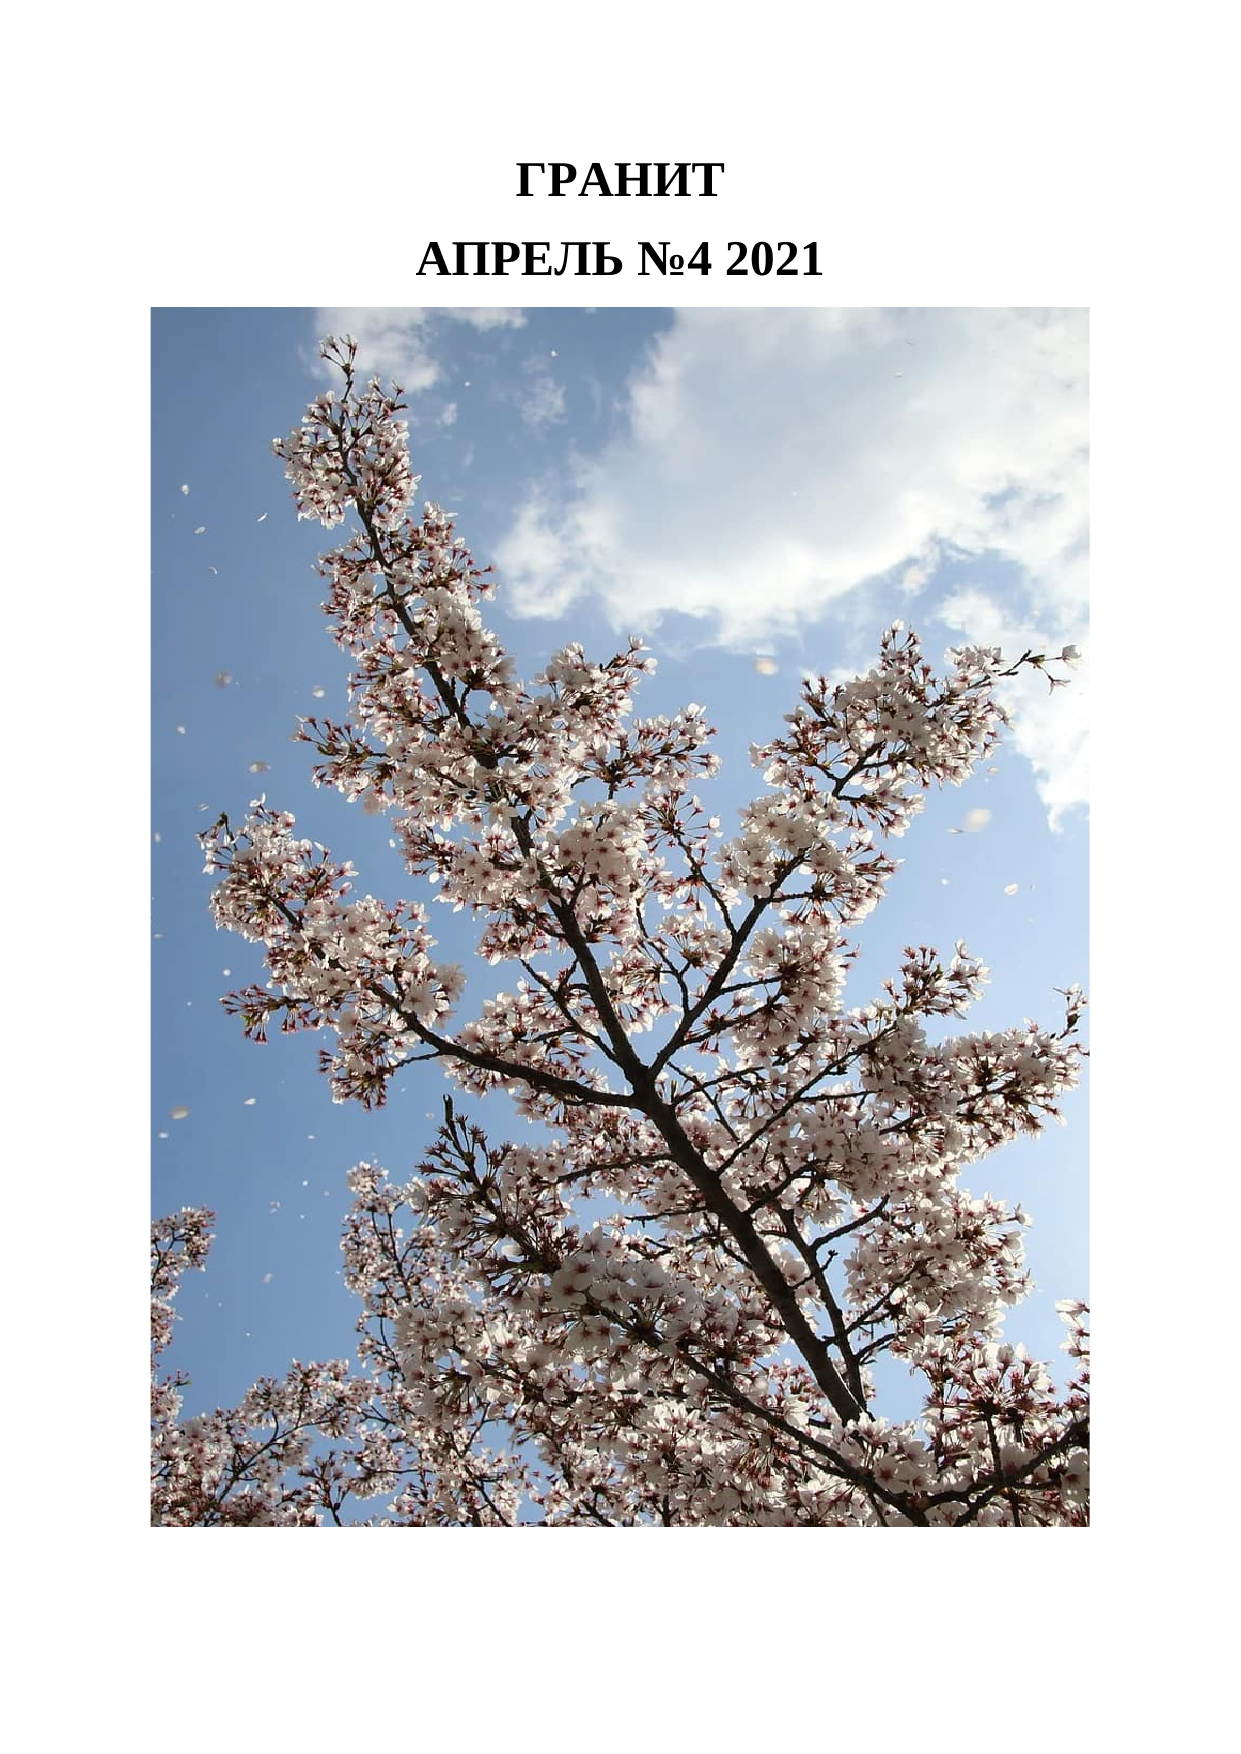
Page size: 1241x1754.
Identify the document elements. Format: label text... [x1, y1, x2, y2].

text ГРАНИТ [150, 150, 1090, 207]
text АПРЕЛЬ №4 2021 [150, 229, 1090, 286]
picture [150, 307, 1090, 1527]
